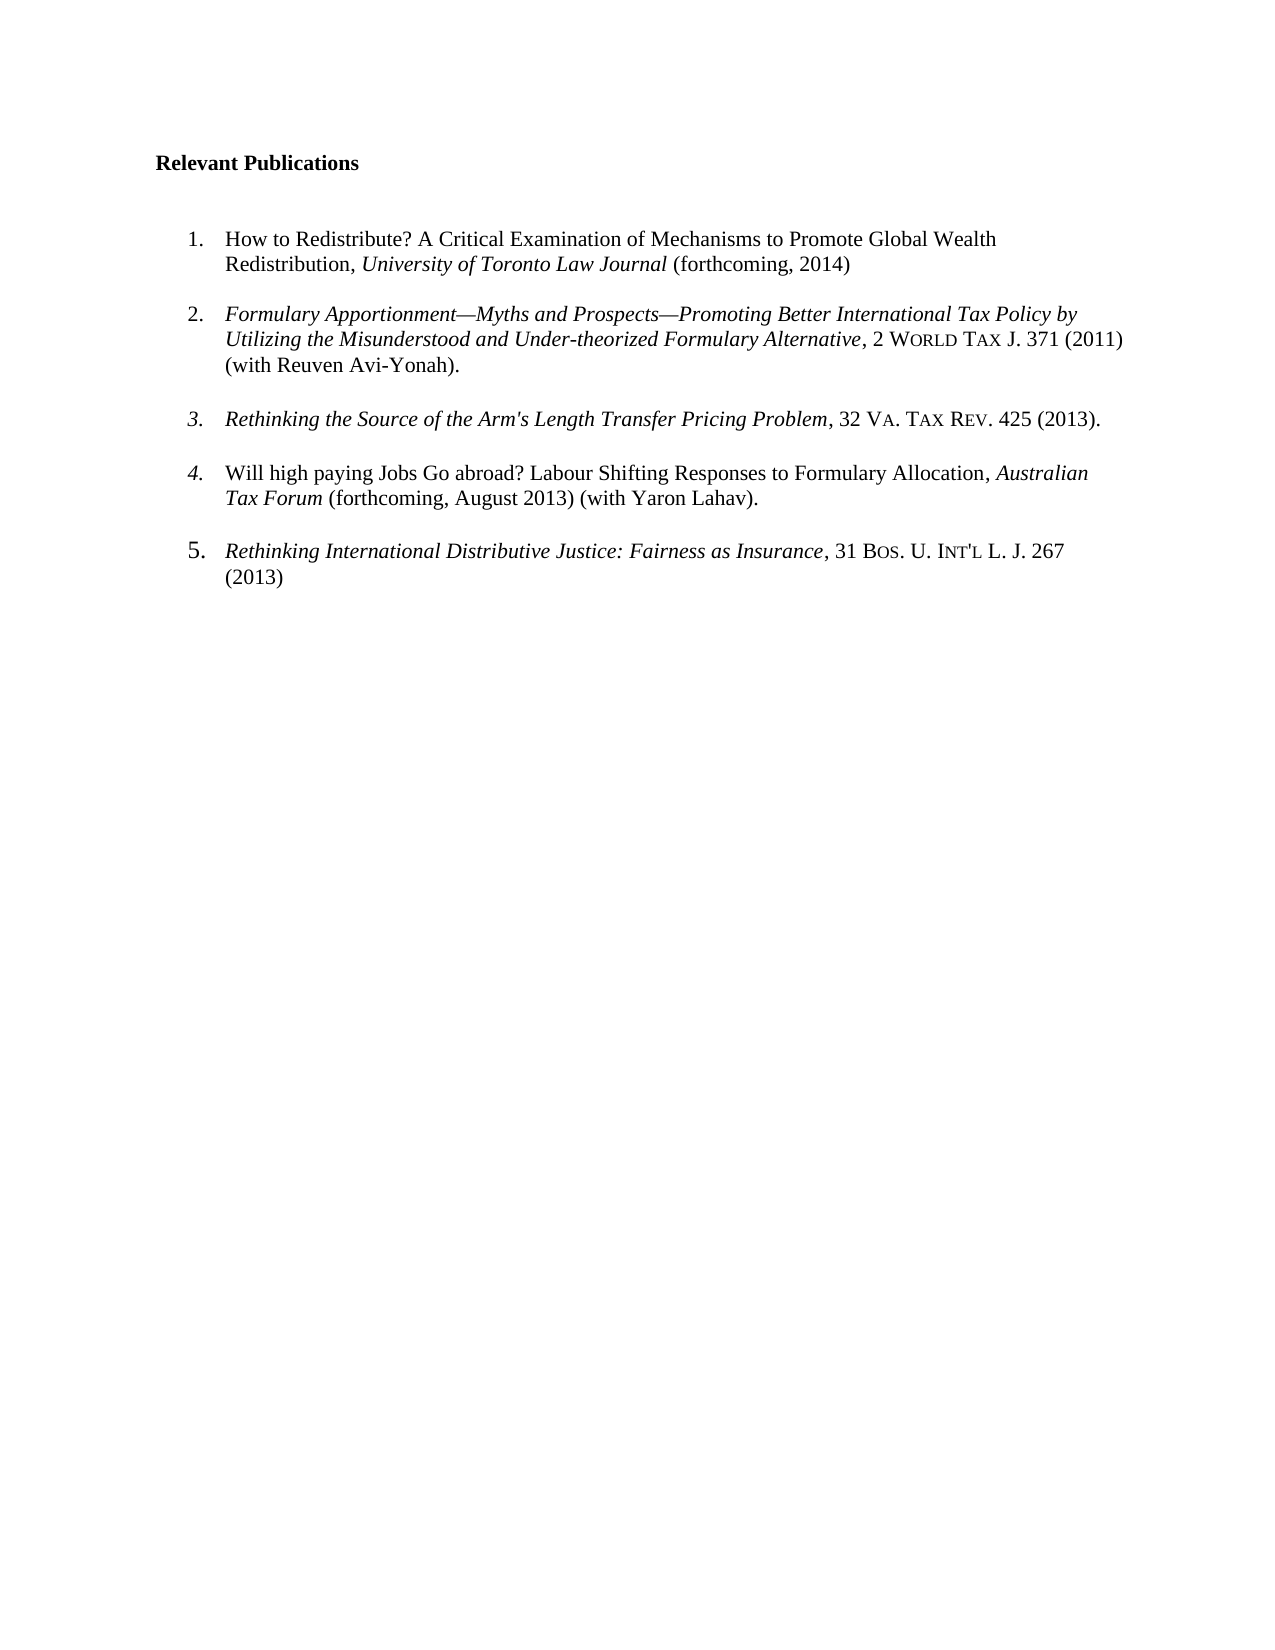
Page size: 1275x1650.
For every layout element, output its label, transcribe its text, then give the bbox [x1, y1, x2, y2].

list How to Redistribute? A Critical Examination of Mechanisms to Promote Global Wealth Redistribution, University of Toronto Law Journal (forthcoming, 2014) [187, 226, 1125, 276]
list Rethinking the Source of the Arm's Length Transfer Pricing Problem, 32 Va. Tax Rev. 425 (2013). [187, 406, 1125, 431]
list Will high paying Jobs Go abroad? Labour Shifting Responses to Formulary Allocation, Australian Tax Forum (forthcoming, August 2013) (with Yaron Lahav). [187, 459, 1125, 510]
text Relevant Publications [150, 150, 1125, 175]
list Formulary Apportionment—Myths and Prospects—Promoting Better International Tax Policy by Utilizing the Misunderstood and Under-theorized Formulary Alternative, 2 World Tax J. 371 (2011) (with Reuven Avi-Yonah). [187, 301, 1125, 377]
list Rethinking International Distributive Justice: Fairness as Insurance, 31 Bos. U. Int'l L. J. 267 (2013) [187, 535, 1125, 589]
